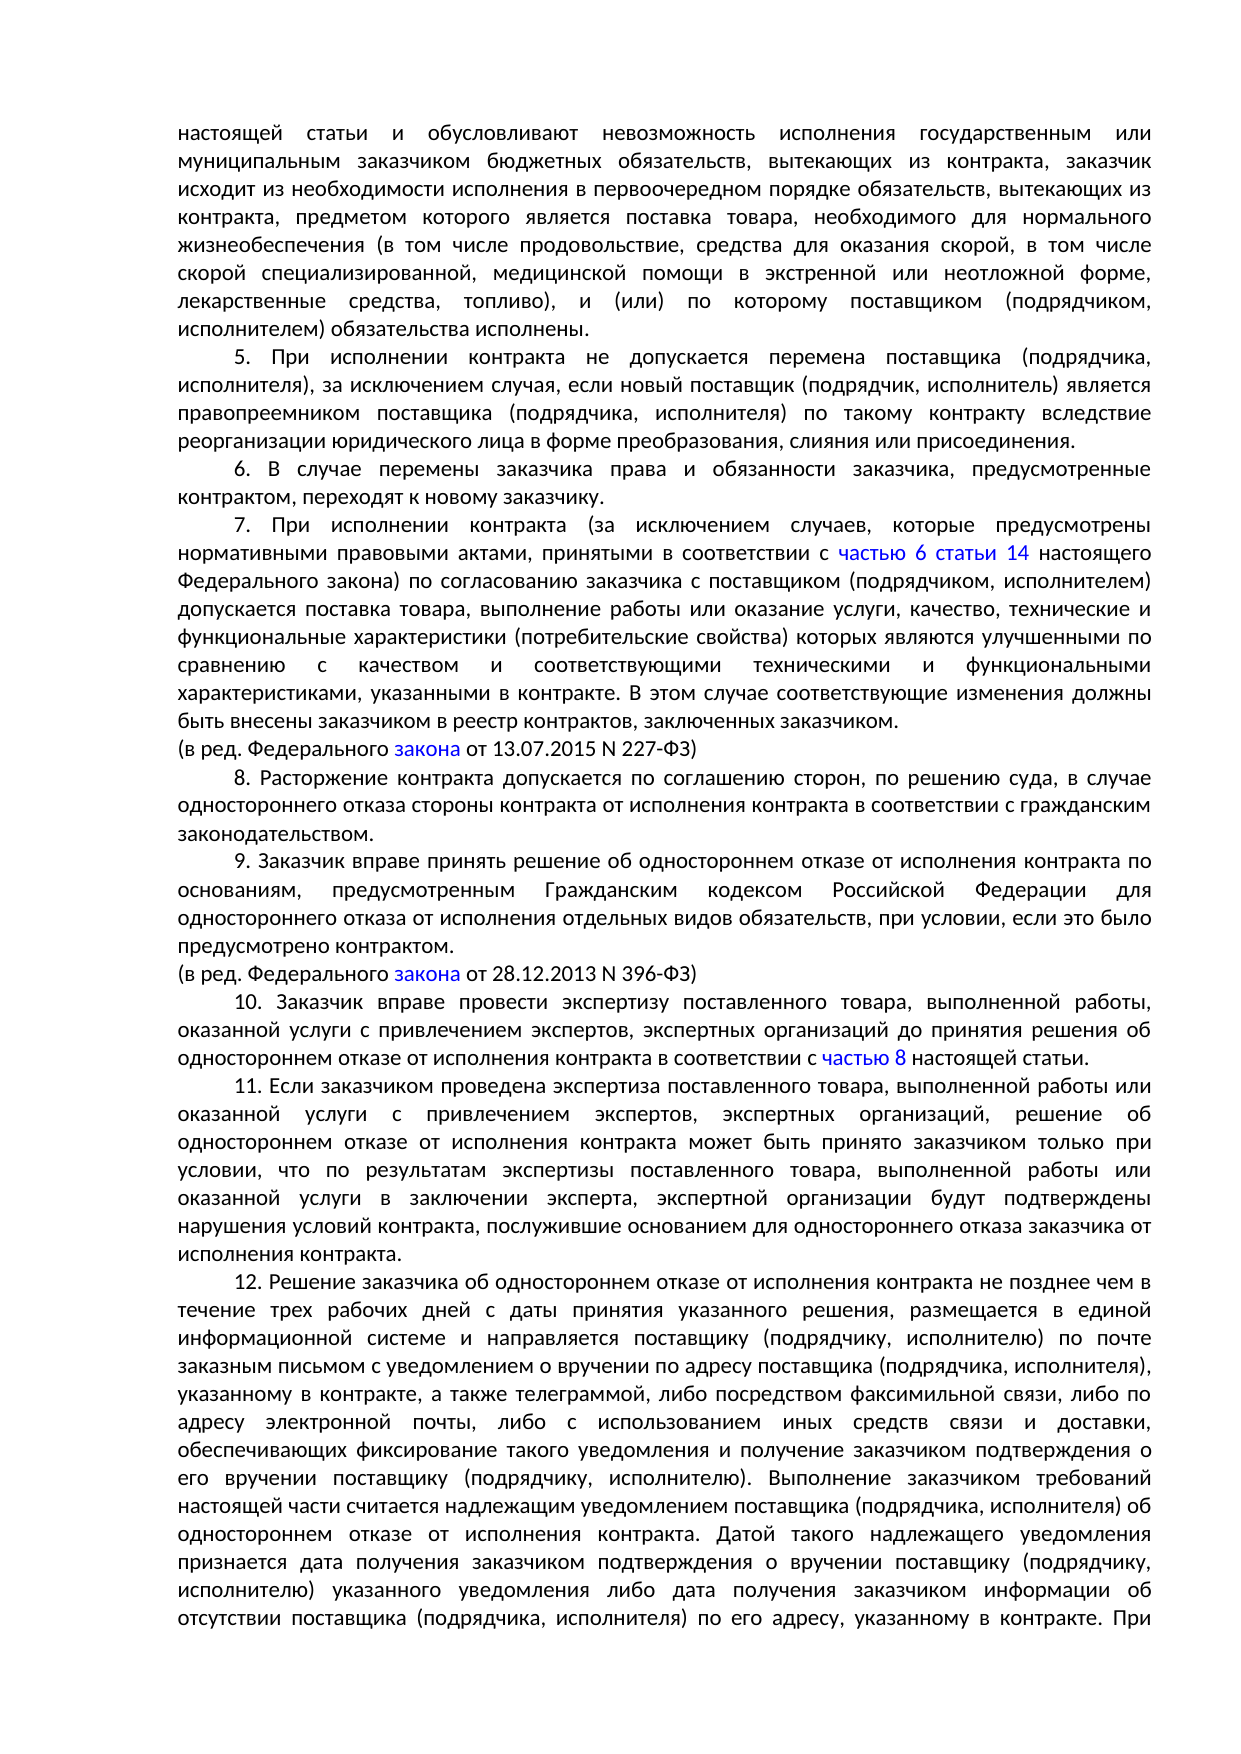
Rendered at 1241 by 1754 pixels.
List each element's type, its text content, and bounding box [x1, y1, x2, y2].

text 10. Заказчик вправе провести экспертизу поставленного товара, выполненной работы, оказанной услуги с привлечением экспертов, экспертных организаций до принятия решения об одностороннем отказе от исполнения контракта в соответствии с частью 8 настоящей статьи. [177, 987, 1152, 1071]
text 9. Заказчик вправе принять решение об одностороннем отказе от исполнения контракта по основаниям, предусмотренным Гражданским кодексом Российской Федерации для одностороннего отказа от исполнения отдельных видов обязательств, при условии, если это было предусмотрено контрактом. [177, 847, 1152, 959]
text (в ред. Федерального закона от 13.07.2015 N 227-ФЗ) [177, 734, 1152, 763]
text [177, 1267, 1152, 1631]
text (в ред. Федерального закона от 28.12.2013 N 396-ФЗ) [177, 959, 1152, 987]
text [177, 118, 1152, 342]
text 8. Расторжение контракта допускается по соглашению сторон, по решению суда, в случае одностороннего отказа стороны контракта от исполнения контракта в соответствии с гражданским законодательством. [177, 763, 1152, 847]
text 6. В случае перемены заказчика права и обязанности заказчика, предусмотренные контрактом, переходят к новому заказчику. [177, 454, 1152, 510]
text 11. Если заказчиком проведена экспертиза поставленного товара, выполненной работы или оказанной услуги с привлечением экспертов, экспертных организаций, решение об одностороннем отказе от исполнения контракта может быть принято заказчиком только при условии, что по результатам экспертизы поставленного товара, выполненной работы или оказанной услуги в заключении эксперта, экспертной организации будут подтверждены нарушения условий контракта, послужившие основанием для одностороннего отказа заказчика от исполнения контракта. [177, 1071, 1152, 1267]
text 5. При исполнении контракта не допускается перемена поставщика (подрядчика, исполнителя), за исключением случая, если новый поставщик (подрядчик, исполнитель) является правопреемником поставщика (подрядчика, исполнителя) по такому контракту вследствие реорганизации юридического лица в форме преобразования, слияния или присоединения. [177, 342, 1152, 454]
text 7. При исполнении контракта (за исключением случаев, которые предусмотрены нормативными правовыми актами, принятыми в соответствии с частью 6 статьи 14 настоящего Федерального закона) по согласованию заказчика с поставщиком (подрядчиком, исполнителем) допускается поставка товара, выполнение работы или оказание услуги, качество, технические и функциональные характеристики (потребительские свойства) которых являются улучшенными по сравнению с качеством и соответствующими техническими и функциональными характеристиками, указанными в контракте. В этом случае соответствующие изменения должны быть внесены заказчиком в реестр контрактов, заключенных заказчиком. [177, 510, 1152, 734]
